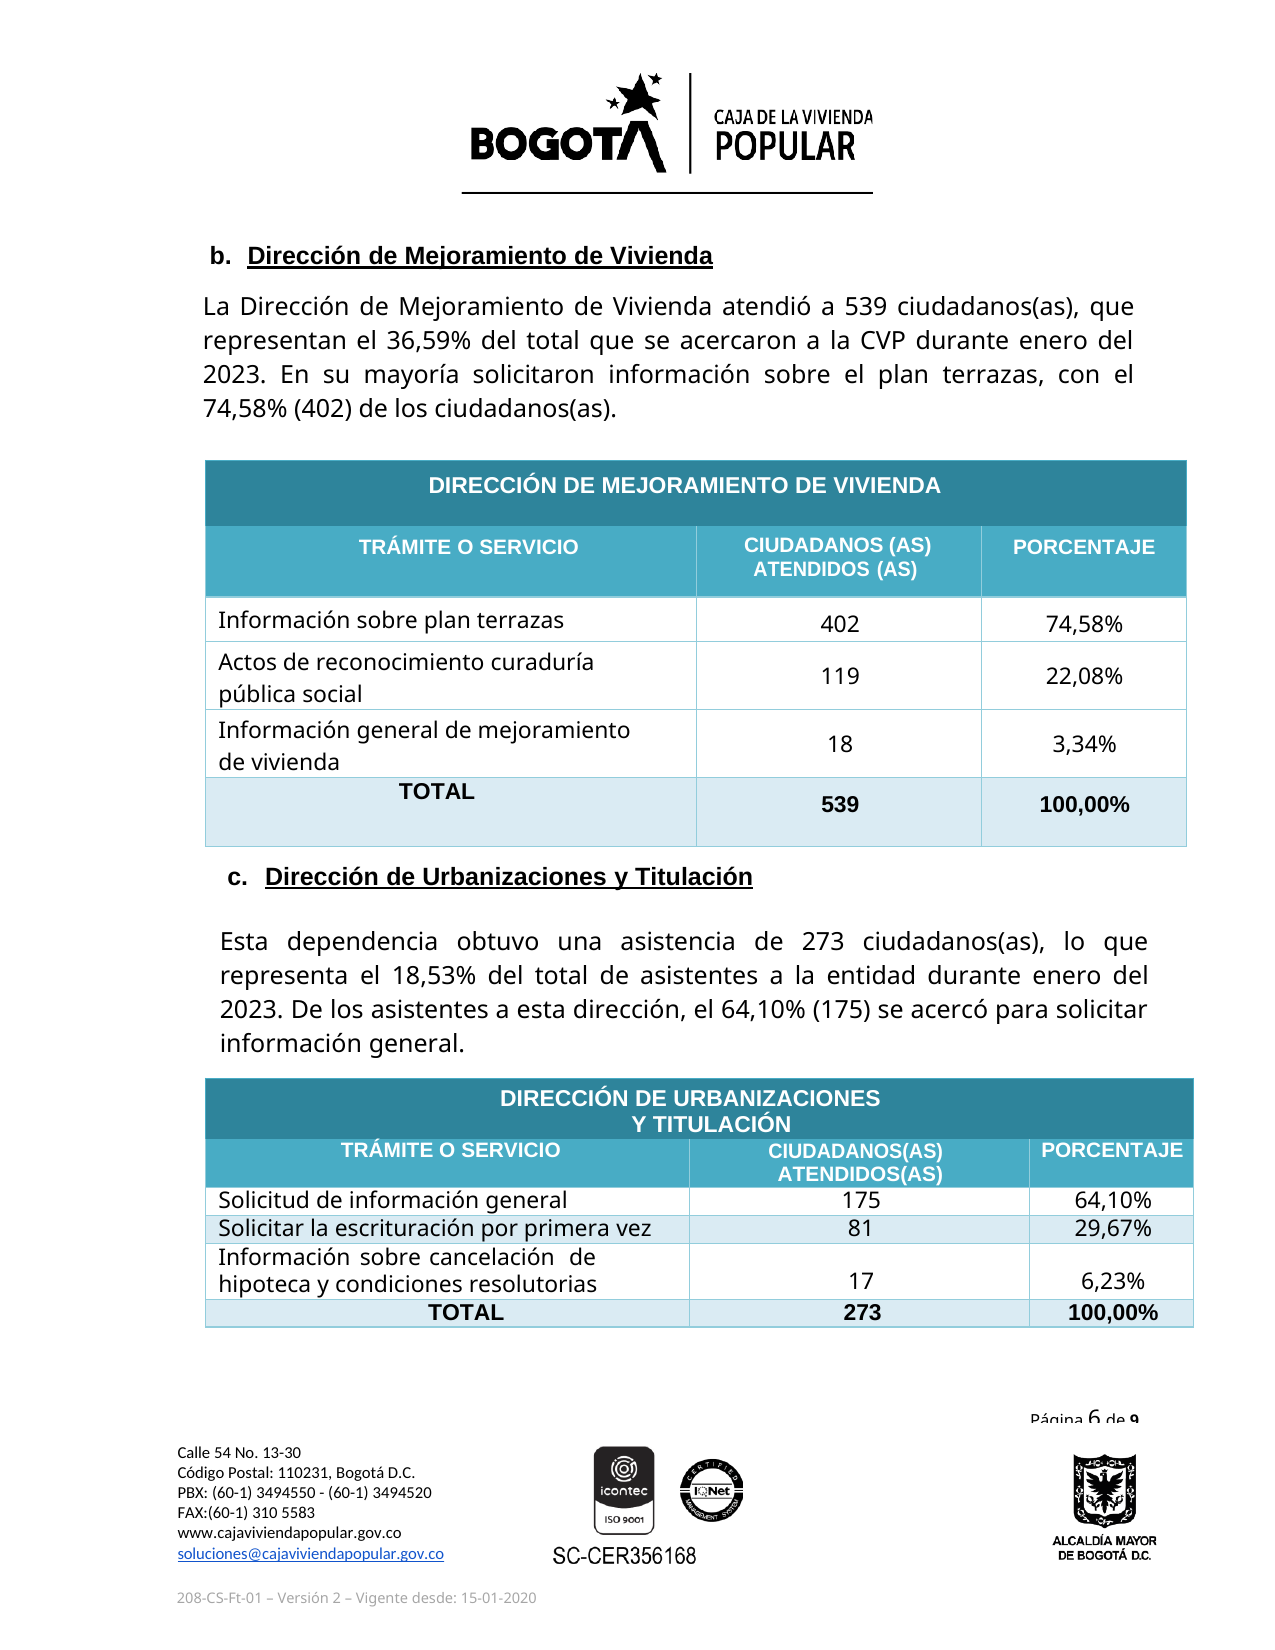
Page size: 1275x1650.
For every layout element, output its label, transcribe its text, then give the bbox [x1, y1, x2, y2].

table_cell 3,34% [982, 710, 1186, 777]
table_cell 273 [690, 1300, 1029, 1326]
text Esta dependencia obtuvo una asistencia de 273 ciudadanos(as), lo que representa el 18,53% del total de asistentes a la entidad durante enero del 2023. De los asistentes a esta dirección, el 64,10% (175) se acercó para solicitar información general. [219, 923, 1149, 1059]
table_cell 17 [690, 1244, 1029, 1298]
table_cell PORCENTAJE [1030, 1139, 1193, 1187]
table_cell TOTAL [206, 778, 696, 846]
table_cell 64,10% [1030, 1188, 1193, 1215]
table_cell CIUDADANOS (AS) ATENDIDOS (AS) [697, 526, 981, 596]
table_cell 6,23% [1030, 1244, 1193, 1298]
subtitle Dirección de Urbanizaciones y Titulación [227, 862, 1223, 890]
table_cell 29,67% [1030, 1216, 1193, 1243]
table_cell 119 [697, 642, 981, 709]
table_cell Información sobre cancelación de hipoteca y condiciones resolutorias [206, 1244, 689, 1298]
table_cell Solicitud de información general [206, 1188, 689, 1215]
subtitle Dirección de Mejoramiento de Vivienda [209, 241, 1223, 270]
table_cell TRÁMITE O SERVICIO [206, 1139, 689, 1187]
picture [1052, 1454, 1157, 1560]
table_header DIRECCIÓN DE MEJORAMIENTO DE VIVIENDA [206, 461, 1186, 526]
table_cell TOTAL [206, 1300, 689, 1326]
table_cell 539 [697, 778, 981, 846]
table_cell 402 [697, 598, 981, 641]
table_cell 74,58% [982, 598, 1186, 641]
table_cell Información sobre plan terrazas [206, 598, 696, 641]
table_cell PORCENTAJE [982, 526, 1186, 596]
table_cell Información general de mejoramiento de vivienda [206, 710, 696, 777]
picture [553, 1446, 743, 1564]
table_cell TRÁMITE O SERVICIO [206, 526, 696, 596]
picture [461, 73, 873, 194]
table_header DIRECCIÓN DE URBANIZACIONES Y TITULACIÓN [206, 1079, 1193, 1139]
table_cell Solicitar la escrituración por primera vez [206, 1216, 689, 1243]
table_cell 175 [690, 1188, 1029, 1215]
table_cell 100,00% [982, 778, 1186, 846]
table_cell 18 [697, 710, 981, 777]
table_cell CIUDADANOS(AS) ATENDIDOS(AS) [690, 1139, 1029, 1187]
table_cell 100,00% [1030, 1300, 1193, 1326]
table_cell Actos de reconocimiento curaduría pública social [206, 642, 696, 709]
table_cell 22,08% [982, 642, 1186, 709]
text La Dirección de Mejoramiento de Vivienda atendió a 539 ciudadanos(as), que representan el 36,59% del total que se acercaron a la CVP durante enero del 2023. En su mayoría solicitaron información sobre el plan terrazas, con el 74,58% (402) de los ciudadanos(as). [203, 289, 1135, 425]
table_cell 81 [690, 1216, 1029, 1243]
